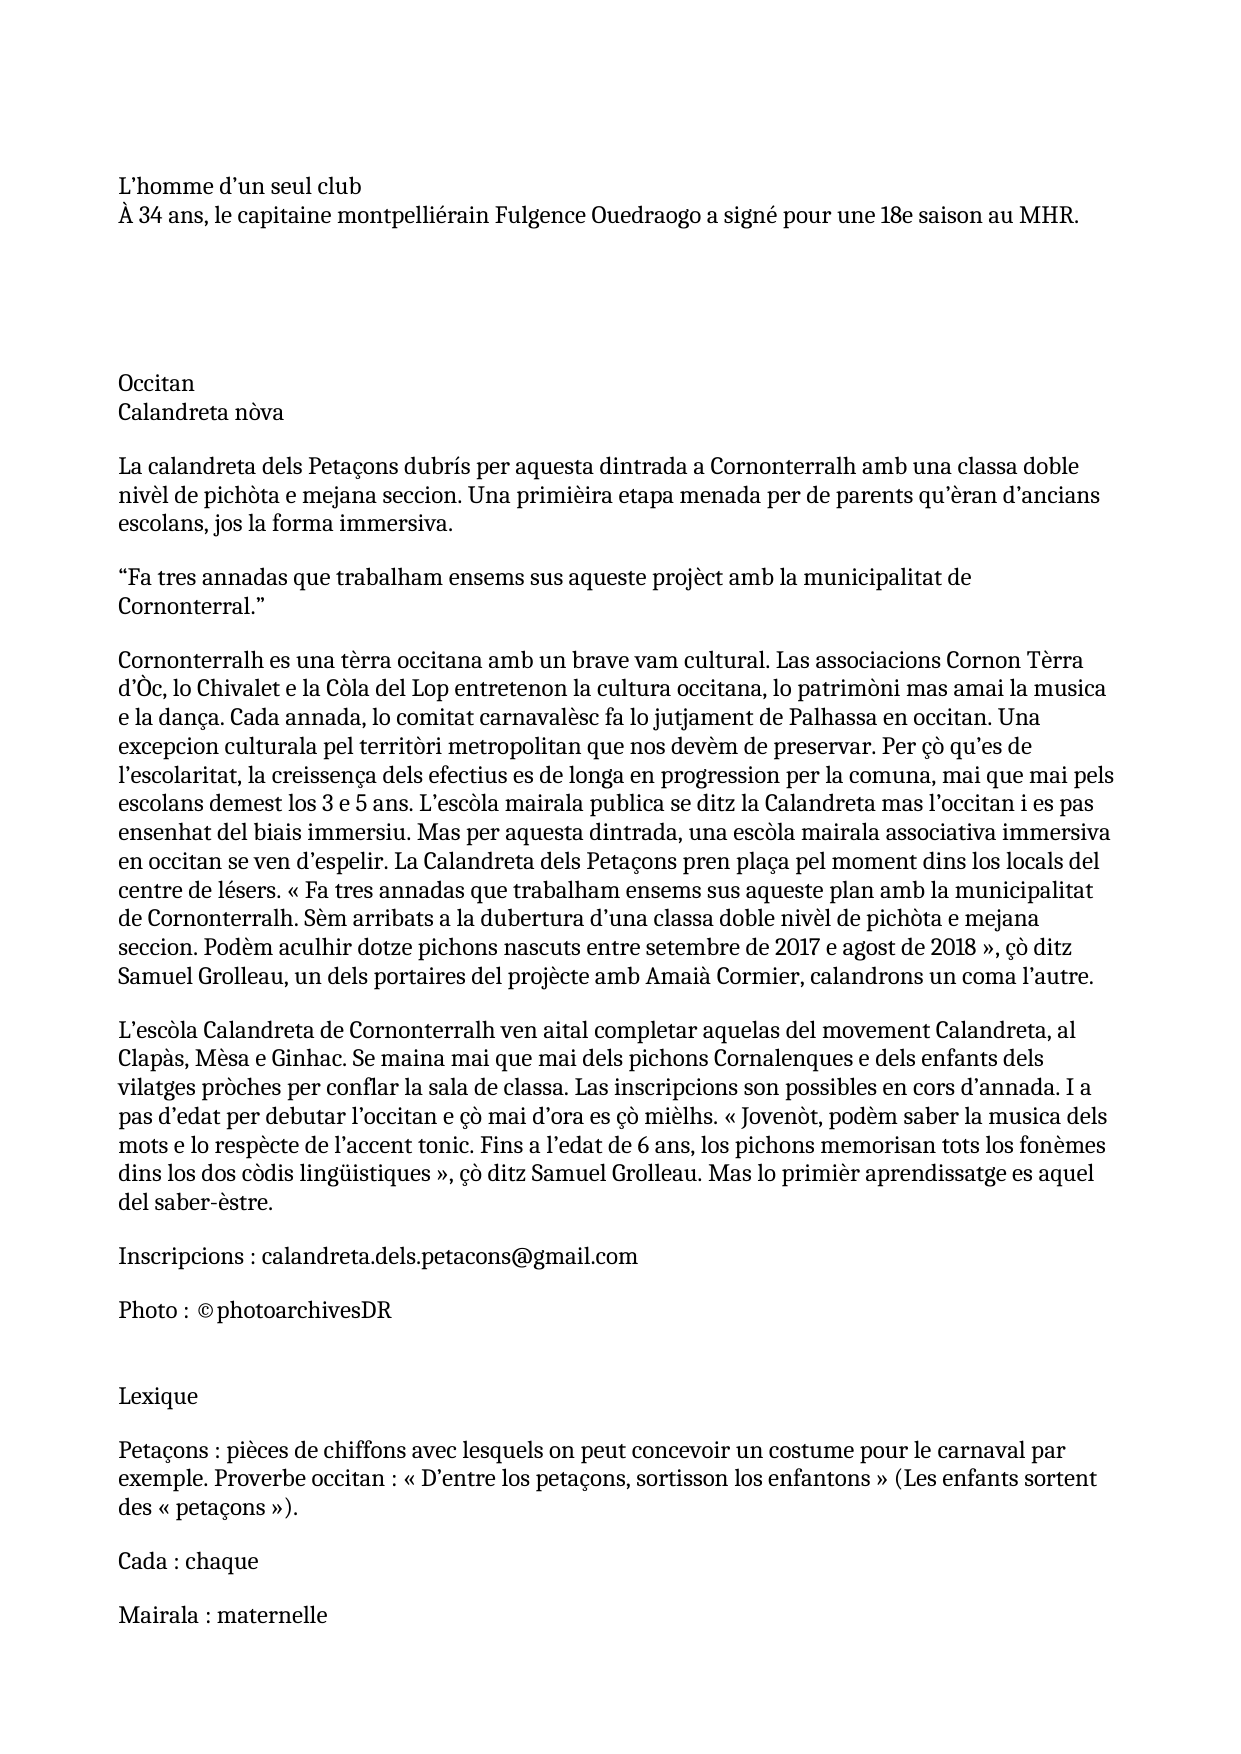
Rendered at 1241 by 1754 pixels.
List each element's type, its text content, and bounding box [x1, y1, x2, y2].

text Cada : chaque [118, 1547, 1122, 1576]
text Cornonterralh es una tèrra occitana amb un brave vam cultural. Las associacions Cornon Tèrra d’Òc, lo Chivalet e la Còla del Lop entretenon la cultura occitana, lo patrimòni mas amai la musica e la dança. Cada annada, lo comitat carnavalèsc fa lo jutjament de Palhassa en occitan. Una excepcion culturala pel territòri metropolitan que nos devèm de preservar. Per çò qu’es de l’escolaritat, la creissença dels efectius es de longa en progression per la comuna, mai que mai pels escolans demest los 3 e 5 ans. L’escòla mairala publica se ditz la Calandreta mas l’occitan i es pas ensenhat del biais immersiu. Mas per aquesta dintrada, una escòla mairala associativa immersiva en occitan se ven d’espelir. La Calandreta dels Petaçons pren plaça pel moment dins los locals del centre de lésers. « Fa tres annadas que trabalham ensems sus aqueste plan amb la municipalitat de Cornonterralh. Sèm arribats a la dubertura d’una classa doble nivèl de pichòta e mejana seccion. Podèm aculhir dotze pichons nascuts entre setembre de 2017 e agost de 2018 », çò ditz Samuel Grolleau, un dels portaires del projècte amb Amaià Cormier, calandrons un coma l’autre. [118, 646, 1122, 991]
text Photo : ©photoarchivesDR [118, 1296, 1122, 1324]
text Mairala : maternelle [118, 1601, 1122, 1629]
text L’escòla Calandreta de Cornonterralh ven aital completar aquelas del movement Calandreta, al Clapàs, Mèsa e Ginhac. Se maina mai que mai dels pichons Cornalenques e dels enfants dels vilatges pròches per conflar la sala de classa. Las inscripcions son possibles en cors d’annada. I a pas d’edat per debutar l’occitan e çò mai d’ora es çò mièlhs. « Jovenòt, podèm saber la musica dels mots e lo respècte de l’accent tonic. Fins a l’edat de 6 ans, los pichons memorisan tots los fonèmes dins los dos còdis lingüistiques », çò ditz Samuel Grolleau. Mas lo primièr aprendissatge es aquel del saber-èstre. [118, 1016, 1122, 1217]
text La calandreta dels Petaçons dubrís per aquesta dintrada a Cornonterralh amb una classa doble nivèl de pichòta e mejana seccion. Una primièira etapa menada per de parents qu’èran d’ancians escolans, jos la forma immersiva. [118, 452, 1122, 538]
text L’homme d’un seul club À 34 ans, le capitaine montpelliérain Fulgence Ouedraogo a signé pour une 18e saison au MHR. [118, 172, 1122, 229]
text “Fa tres annadas que trabalham ensems sus aqueste projèct amb la municipalitat de Cornonterral.” [118, 563, 1122, 621]
text Petaçons : pièces de chiffons avec lesquels on peut concevoir un costume pour le carnaval par exemple. Proverbe occitan : « D’entre los petaçons, sortisson los enfantons » (Les enfants sortent des « petaçons »). [118, 1436, 1122, 1522]
text Occitan Calandreta nòva [118, 369, 1122, 427]
text Lexique [118, 1382, 1122, 1411]
text Inscripcions : calandreta.dels.petacons@gmail.com [118, 1242, 1122, 1271]
